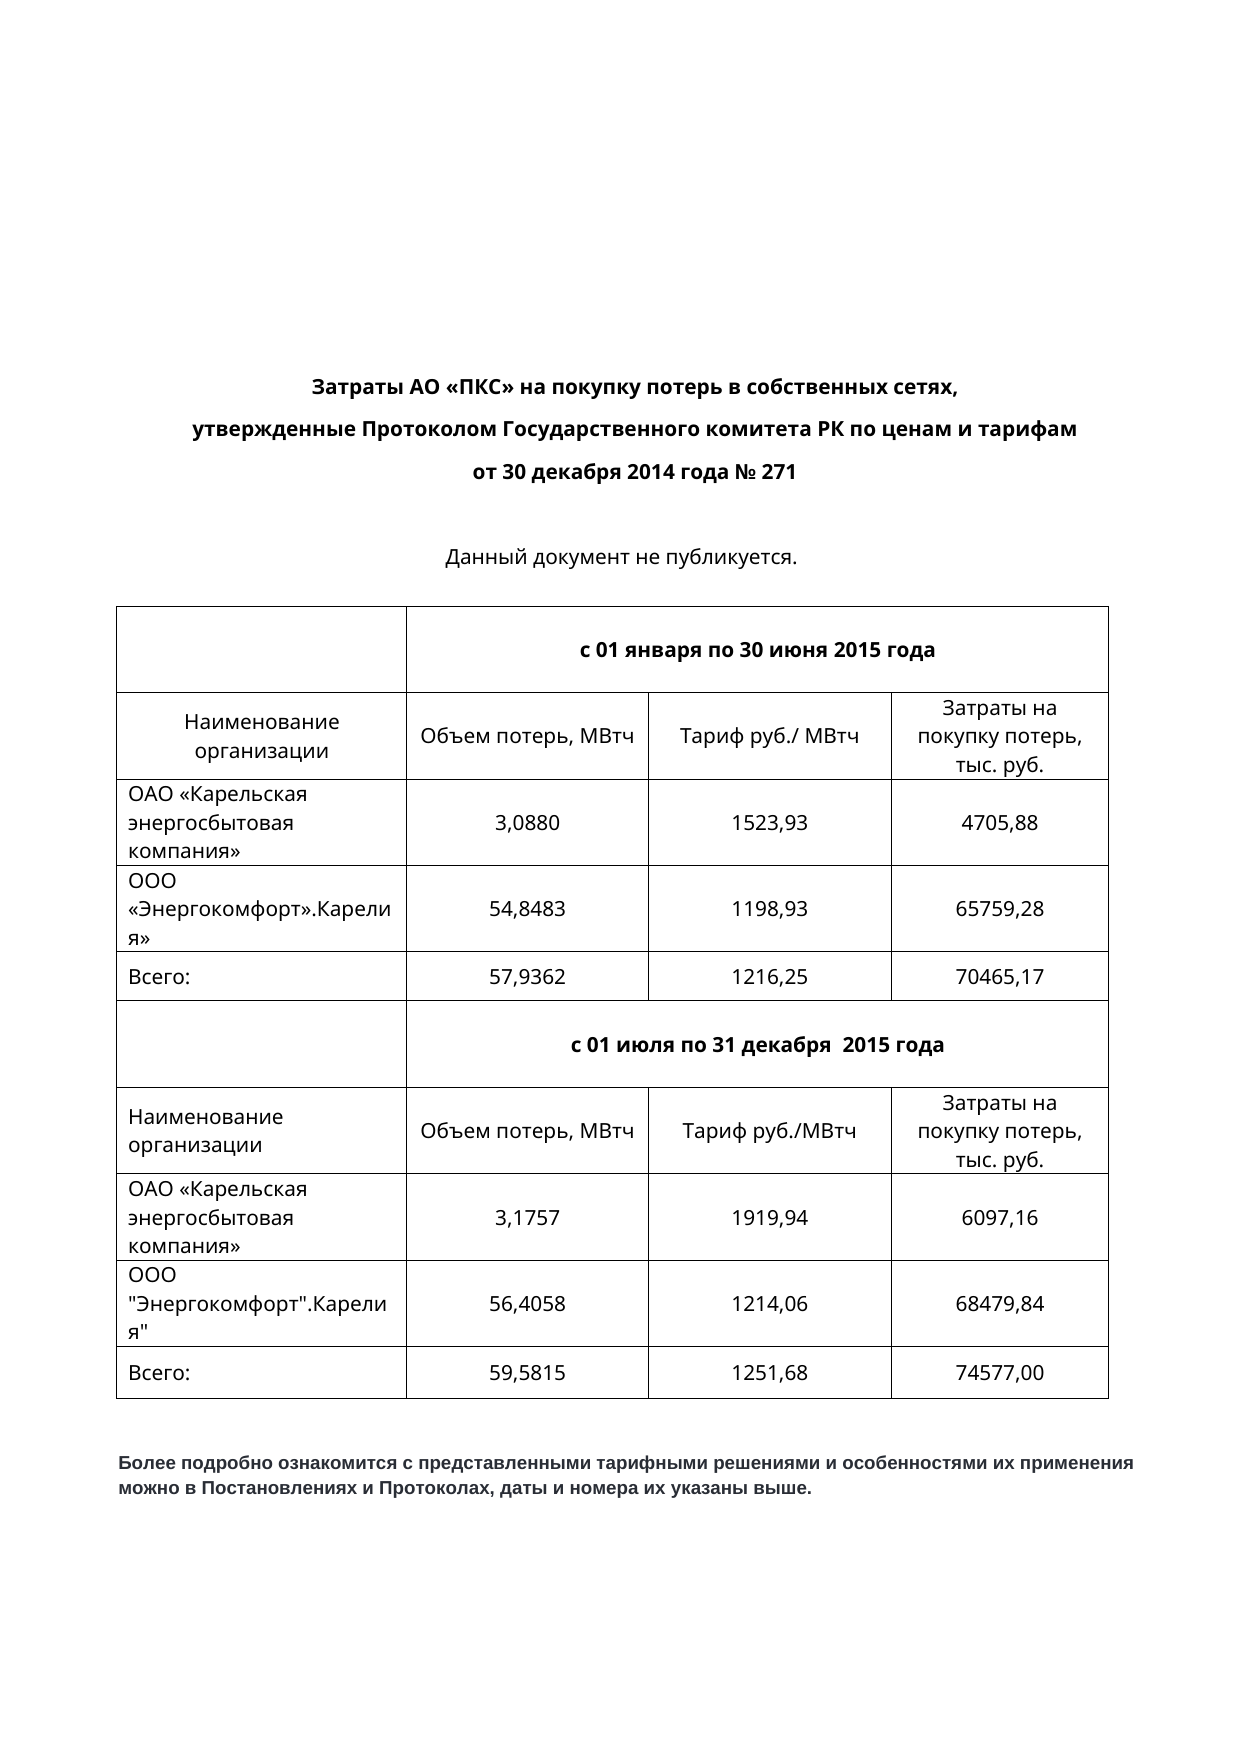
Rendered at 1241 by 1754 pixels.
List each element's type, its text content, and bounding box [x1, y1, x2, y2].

table_cell 1523,93 [649, 780, 891, 865]
table_cell 1216,25 [649, 952, 891, 1000]
table_cell [117, 1001, 406, 1087]
table_cell Всего: [117, 952, 406, 1000]
table_cell 1198,93 [649, 866, 891, 951]
table_cell 65759,28 [892, 866, 1108, 951]
text утвержденные Протоколом Государственного комитета РК по ценам и тарифам [118, 414, 1152, 443]
table_cell Наименование организации [117, 1088, 406, 1173]
table_cell Затраты на покупку потерь, тыс. руб. [892, 1088, 1108, 1173]
table_cell ООО "Энергокомфорт".Карелия" [117, 1261, 406, 1346]
table_cell ОАО «Карельская энергосбытовая компания» [117, 780, 406, 865]
table_cell 54,8483 [407, 866, 648, 951]
list Данный документ не публикуется. [156, 542, 1087, 571]
table_cell Объем потерь, МВтч [407, 693, 648, 778]
table_cell ООО «Энергокомфорт».Карелия» [117, 866, 406, 951]
text Более подробно ознакомится с представленными тарифными решениями и особенностями их применения можно в Постановлениях и Протоколах, даты и номера их указаны выше. [118, 1452, 1152, 1498]
text Затраты АО «ПКС» на покупку потерь в собственных сетях, [118, 372, 1152, 400]
text от 30 декабря 2014 года № 271 [118, 457, 1152, 486]
table_cell Затраты на покупку потерь, тыс. руб. [892, 693, 1108, 778]
table_cell 74577,00 [892, 1347, 1108, 1398]
table_cell c 01 июля по 31 декабря 2015 года [407, 1001, 1108, 1087]
table_cell 68479,84 [892, 1261, 1108, 1346]
table_cell Всего: [117, 1347, 406, 1398]
table_cell 57,9362 [407, 952, 648, 1000]
table_cell 1214,06 [649, 1261, 891, 1346]
table_cell 3,1757 [407, 1174, 648, 1259]
table_header c 01 января по 30 июня 2015 года [407, 607, 1108, 692]
table_cell Тариф руб./МВтч [649, 1088, 891, 1173]
table_cell 1919,94 [649, 1174, 891, 1259]
table_cell Наименование организации [117, 693, 406, 778]
table_cell 70465,17 [892, 952, 1108, 1000]
table_cell 3,0880 [407, 780, 648, 865]
table_cell Тариф руб./ МВтч [649, 693, 891, 778]
table_cell ОАО «Карельская энергосбытовая компания» [117, 1174, 406, 1259]
table_cell Объем потерь, МВтч [407, 1088, 648, 1173]
table_cell 4705,88 [892, 780, 1108, 865]
table_cell 6097,16 [892, 1174, 1108, 1259]
table_cell 1251,68 [649, 1347, 891, 1398]
table_header [117, 607, 406, 692]
table_cell 59,5815 [407, 1347, 648, 1398]
table_cell 56,4058 [407, 1261, 648, 1346]
